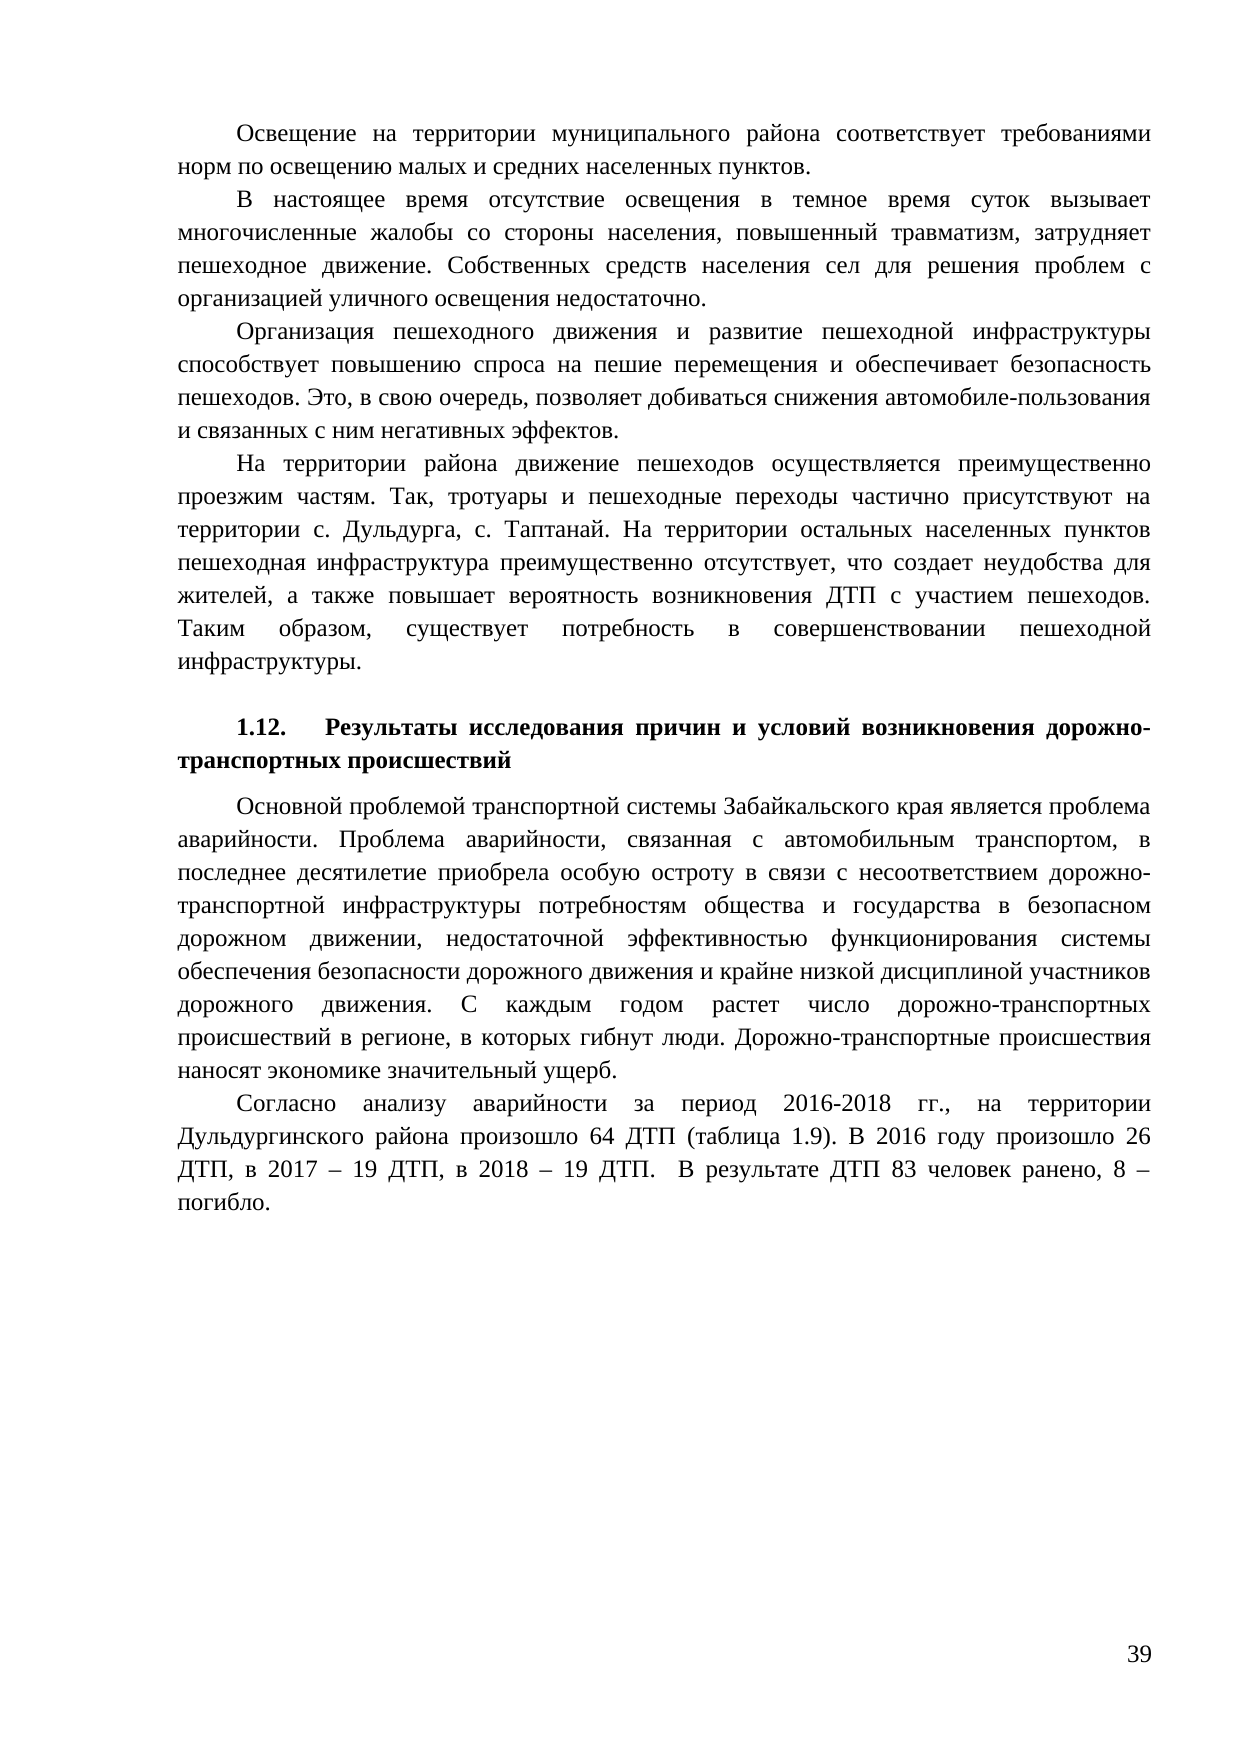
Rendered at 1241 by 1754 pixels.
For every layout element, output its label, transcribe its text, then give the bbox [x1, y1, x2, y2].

text Согласно анализу аварийности за период 2016-2018 гг., на территории Дульдургинского района произошло 64 ДТП (таблица 1.9). В 2016 году произошло 26 ДТП, в 2017 – 19 ДТП, в 2018 – 19 ДТП. В результате ДТП 83 человек ранено, 8 – погибло. [177, 1088, 1152, 1216]
text В настоящее время отсутствие освещения в темное время суток вызывает многочисленные жалобы со стороны населения, повышенный травматизм, затрудняет пешеходное движение. Собственных средств населения сел для решения проблем с организацией уличного освещения недостаточно. [177, 184, 1152, 312]
subtitle Результаты исследования причин и условий возникновения дорожно-транспортных происшествий [177, 712, 1152, 774]
text Основной проблемой транспортной системы Забайкальского края является проблема аварийности. Проблема аварийности, связанная с автомобильным транспортом, в последнее десятилетие приобрела особую остроту в связи с несоответствием дорожно-транспортной инфраструктуры потребностям общества и государства в безопасном дорожном движении, недостаточной эффективностью функционирования системы обеспечения безопасности дорожного движения и крайне низкой дисциплиной участников дорожного движения. С каждым годом растет число дорожно-транспортных происшествий в регионе, в которых гибнут люди. Дорожно-транспортные происшествия наносят экономике значительный ущерб. [177, 791, 1152, 1084]
text На территории района движение пешеходов осуществляется преимущественно проезжим частям. Так, тротуары и пешеходные переходы частично присутствуют на территории с. Дульдурга, с. Таптанай. На территории остальных населенных пунктов пешеходная инфраструктура преимущественно отсутствует, что создает неудобства для жителей, а также повышает вероятность возникновения ДТП с участием пешеходов. Таким образом, существует потребность в совершенствовании пешеходной инфраструктуры. [177, 448, 1152, 675]
text Организация пешеходного движения и развитие пешеходной инфраструктуры способствует повышению спроса на пешие перемещения и обеспечивает безопасность пешеходов. Это, в свою очередь, позволяет добиваться снижения автомобиле-пользования и связанных с ним негативных эффектов. [177, 316, 1152, 444]
text Освещение на территории муниципального района соответствует требованиями норм по освещению малых и средних населенных пунктов. [177, 118, 1152, 180]
